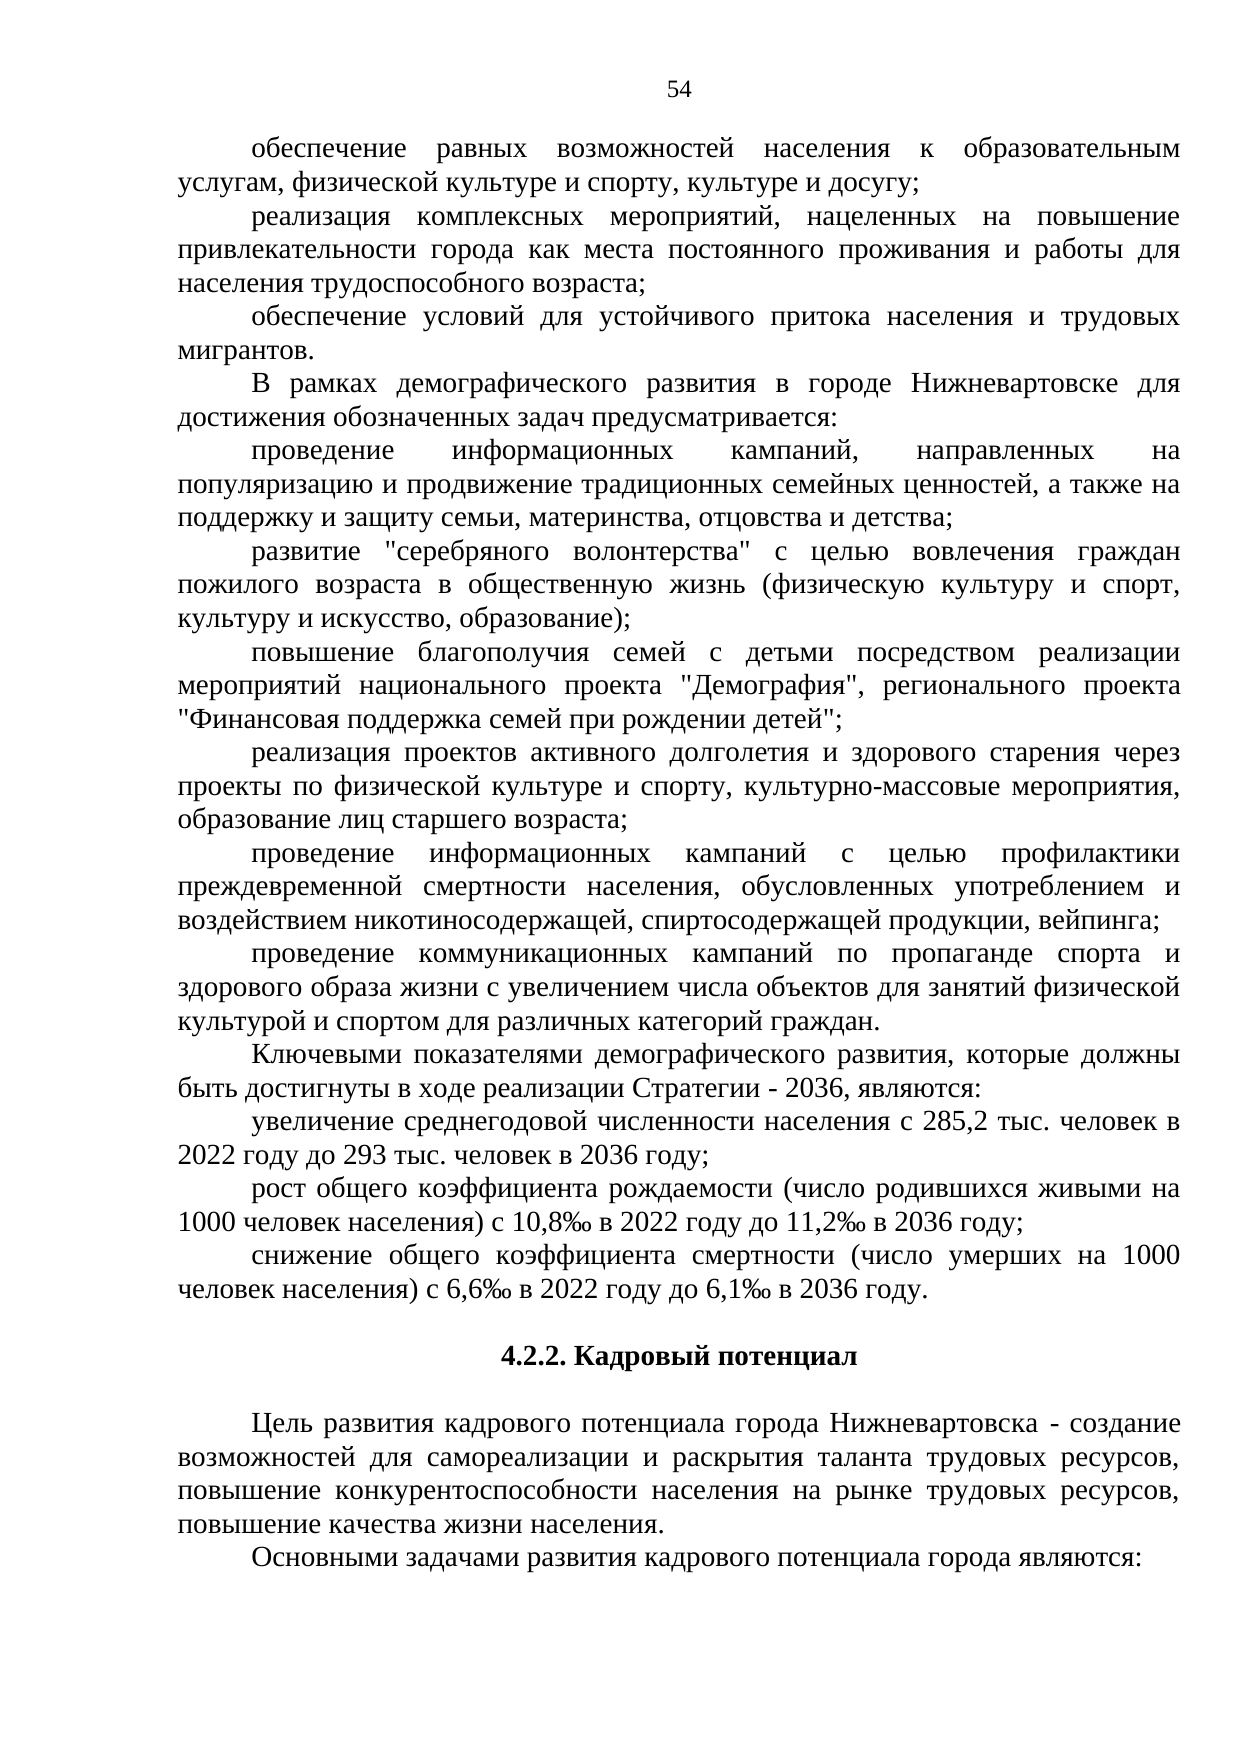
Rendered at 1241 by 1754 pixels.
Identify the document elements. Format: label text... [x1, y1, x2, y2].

list Основными задачами развития кадрового потенциала города являются: [177, 1539, 1181, 1573]
list снижение общего коэффициента смертности (число умерших на 1000 человек населения) с 6,6‰ в 2022 году до 6,1‰ в 2036 году. [177, 1237, 1181, 1304]
list обеспечение условий для устойчивого притока населения и трудовых мигрантов. [177, 298, 1181, 365]
list увеличение среднегодовой численности населения с 285,2 тыс. человек в 2022 году до 293 тыс. человек в 2036 году; [177, 1103, 1181, 1170]
list реализация проектов активного долголетия и здорового старения через проекты по физической культуре и спорту, культурно-массовые мероприятия, образование лиц старшего возраста; [177, 734, 1181, 835]
list проведение информационных кампаний, направленных на популяризацию и продвижение традиционных семейных ценностей, а также на поддержку и защиту семьи, материнства, отцовства и детства; [177, 432, 1181, 533]
list рост общего коэффициента рождаемости (число родившихся живыми на 1000 человек населения) с 10,8‰ в 2022 году до 11,2‰ в 2036 году; [177, 1170, 1181, 1237]
list повышение благополучия семей с детьми посредством реализации мероприятий национального проекта "Демография", регионального проекта "Финансовая поддержка семей при рождении детей"; [177, 634, 1181, 734]
list проведение информационных кампаний с целью профилактики преждевременной смертности населения, обусловленных употреблением и воздействием никотиносодержащей, спиртосодержащей продукции, вейпинга; [177, 835, 1181, 936]
list проведение коммуникационных кампаний по пропаганде спорта и здорового образа жизни с увеличением числа объектов для занятий физической культурой и спортом для различных категорий граждан. [177, 936, 1181, 1036]
list развитие "серебряного волонтерства" с целью вовлечения граждан пожилого возраста в общественную жизнь (физическую культуру и спорт, культуру и искусство, образование); [177, 533, 1181, 634]
list 4.2.2. Кадровый потенциал [177, 1338, 1181, 1372]
list обеспечение равных возможностей населения к образовательным услугам, физической культуре и спорту, культуре и досугу; [177, 131, 1181, 198]
text Цель развития кадрового потенциала города Нижневартовска - создание возможностей для самореализации и раскрытия таланта трудовых ресурсов, повышение конкурентоспособности населения на рынке трудовых ресурсов, повышение качества жизни населения. [177, 1405, 1181, 1539]
list реализация комплексных мероприятий, нацеленных на повышение привлекательности города как места постоянного проживания и работы для населения трудоспособного возраста; [177, 198, 1181, 298]
list Ключевыми показателями демографического развития, которые должны быть достигнуты в ходе реализации Стратегии - 2036, являются: [177, 1036, 1181, 1103]
list В рамках демографического развития в городе Нижневартовске для достижения обозначенных задач предусматривается: [177, 365, 1181, 432]
